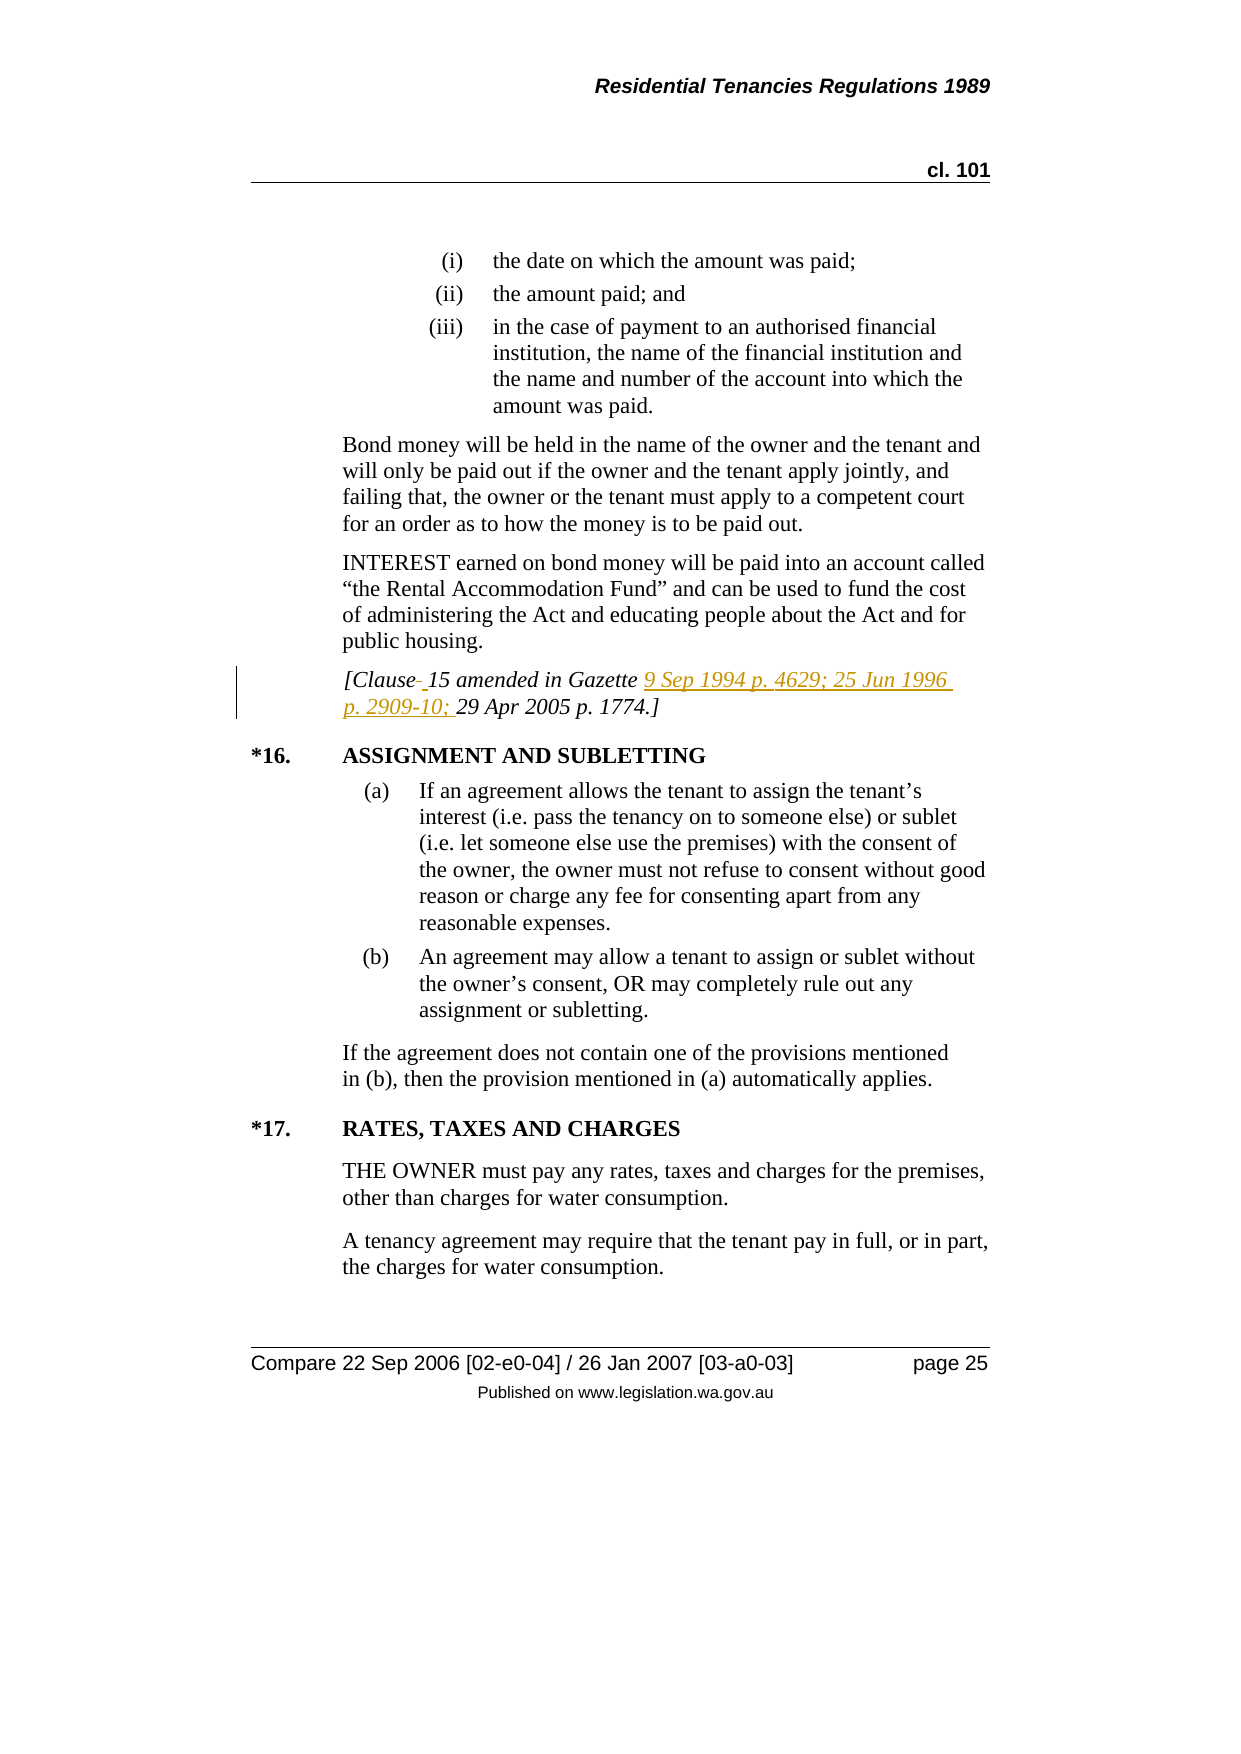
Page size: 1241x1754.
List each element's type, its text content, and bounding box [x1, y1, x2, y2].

text (a) If an agreement allows the tenant to assign the tenant’s interest (i.e. pass the tenancy on to someone else) or sublet (i.e. let someone else use the premises) with the consent of the owner, the owner must not refuse to consent without good reason or charge any fee for consenting apart from any reasonable expenses. [251, 777, 990, 935]
text [Clause15 amended in Gazette 29 Apr 2005 p. 1774.] [251, 666, 990, 719]
text (b) An agreement may allow a tenant to assign or sublet without the owner’s consent, OR may completely rule out any assignment or subletting. [251, 943, 990, 1022]
text If the agreement does not contain one of the provisions mentioned in (b), then the provision mentioned in (a) automatically applies. [251, 1039, 990, 1092]
text INTEREST earned on bond money will be paid into an account called “the Rental Accommodation Fund” and can be used to fund the cost of administering the Act and educating people about the Act and for public housing. [251, 548, 990, 654]
subtitle *17. RATES, TAXES AND CHARGES [251, 1114, 990, 1141]
text A tenancy agreement may require that the tenant pay in full, or in part, the charges for water consumption. [251, 1227, 990, 1280]
text (iii) in the case of payment to an authorised financial institution, the name of the financial institution and the name and number of the account into which the amount was paid. [251, 313, 990, 418]
text (i) the date on which the amount was paid; [251, 247, 990, 274]
subtitle *16. ASSIGNMENT AND SUBLETTING [251, 742, 990, 768]
text Bond money will be held in the name of the owner and the tenant and will only be paid out if the owner and the tenant apply jointly, and failing that, the owner or the tenant must apply to a competent court for an order as to how the money is to be paid out. [251, 431, 990, 536]
text THE OWNER must pay any rates, taxes and charges for the premises, other than charges for water consumption. [251, 1158, 990, 1210]
text (ii) the amount paid; and [251, 280, 990, 306]
